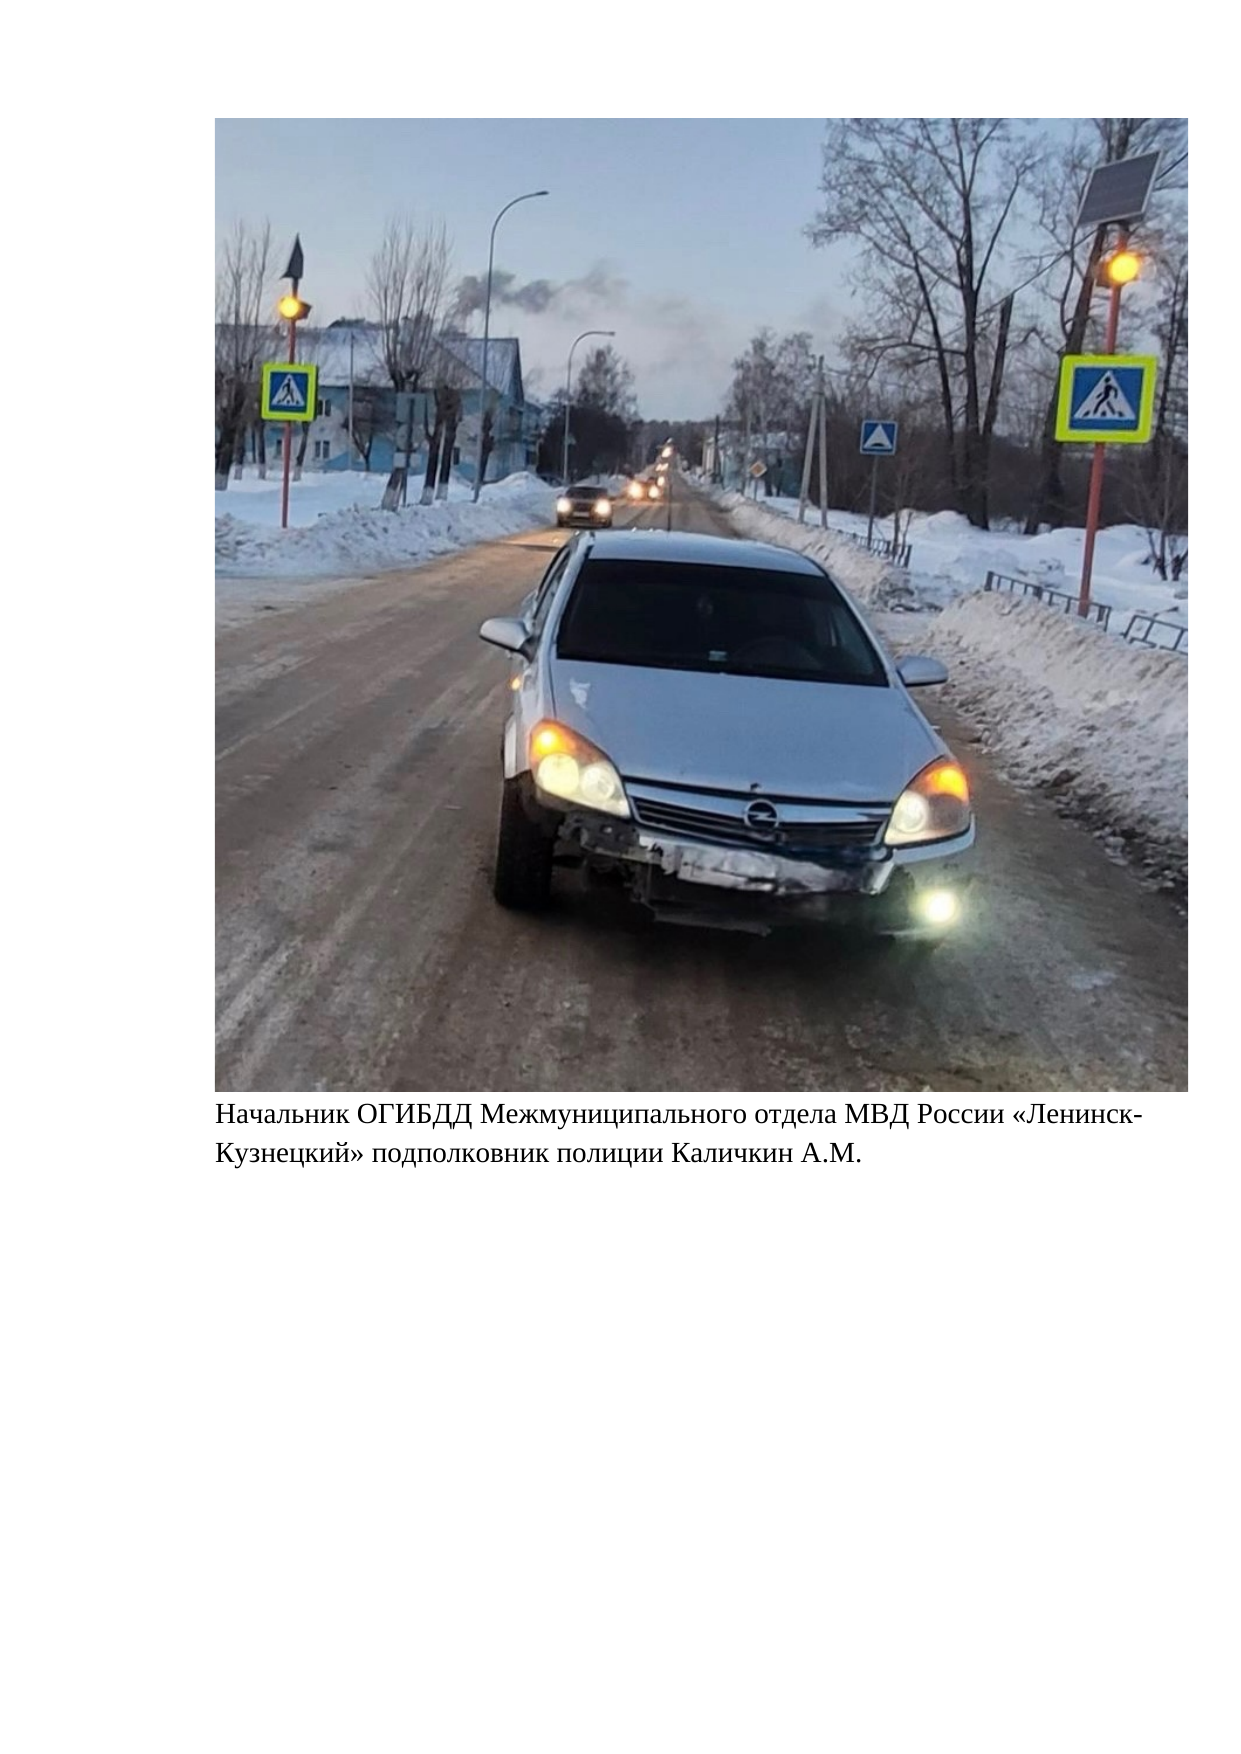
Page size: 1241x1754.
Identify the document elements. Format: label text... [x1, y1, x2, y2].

text Начальник ОГИБДД Межмуниципального отдела МВД России «Ленинск-Кузнецкий» подполковник полиции Каличкин А.М. [215, 1092, 1152, 1169]
picture [214, 118, 1189, 1092]
